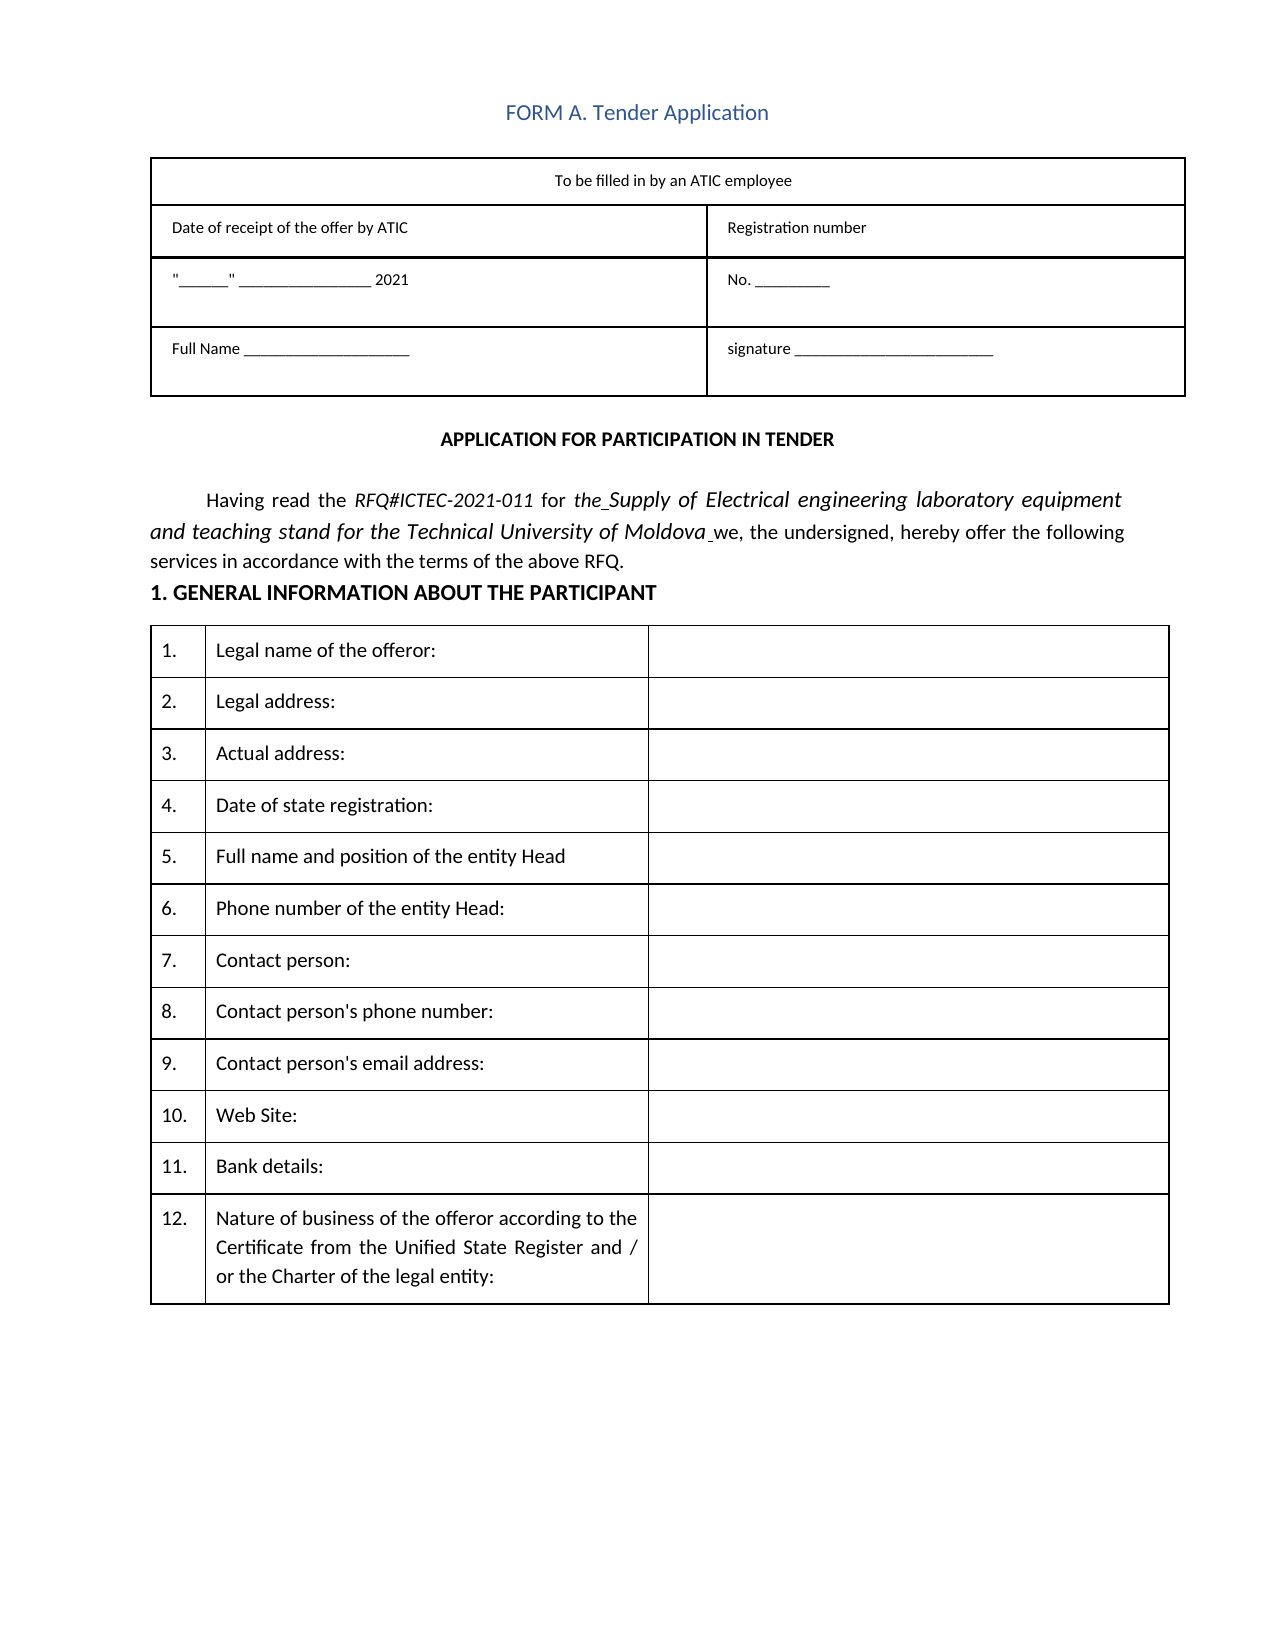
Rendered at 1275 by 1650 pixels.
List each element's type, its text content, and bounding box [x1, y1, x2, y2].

table_cell [649, 1091, 1168, 1141]
text Having read the RFQ#ICTEC-2021-011 for the Supply of Electrical engineering laboratory equipment and teaching stand for the Technical University of Moldova we, the undersigned, hereby offer the following services in accordance with the terms of the above RFQ. [150, 485, 1125, 574]
table_cell "______" ________________ 2021 [152, 259, 706, 326]
table_cell Legal address: [206, 678, 648, 728]
table_cell 10. [152, 1091, 205, 1141]
table_cell 2. [152, 678, 205, 728]
table_header [649, 626, 1168, 676]
table_cell Nature of business of the offeror according to the Certificate from the Unified State Register and / or the Charter of the legal entity: [206, 1195, 648, 1303]
text APPLICATION FOR PARTICIPATION IN TENDER [150, 426, 1125, 452]
table_cell Registration number [708, 206, 1184, 256]
table_cell 11. [152, 1143, 205, 1193]
table_header Legal name of the offeror: [206, 626, 648, 676]
table_cell Date of receipt of the offer by ATIC [152, 206, 706, 256]
table_cell No. _________ [708, 259, 1184, 326]
table_cell 6. [152, 885, 205, 935]
table_cell 9. [152, 1040, 205, 1090]
table_cell [649, 678, 1168, 728]
table_cell Bank details: [206, 1143, 648, 1193]
table_cell Full Name ____________________ [152, 328, 706, 395]
subtitle FORM A. Tender Application [150, 98, 1125, 126]
table_cell 4. [152, 781, 205, 831]
table_header 1. [152, 626, 205, 676]
table_cell 5. [152, 833, 205, 883]
table_cell Date of state registration: [206, 781, 648, 831]
table_cell Full name and position of the entity Head [206, 833, 648, 883]
table_cell Web Site: [206, 1091, 648, 1141]
table_cell Contact person's phone number: [206, 988, 648, 1038]
table_cell [649, 936, 1168, 986]
table_cell [649, 885, 1168, 935]
table_cell 3. [152, 730, 205, 780]
table_cell [649, 1195, 1168, 1303]
table_cell [649, 1040, 1168, 1090]
table_cell Contact person: [206, 936, 648, 986]
table_cell [649, 833, 1168, 883]
table_header To be filled in by an ATIC employee [152, 159, 1184, 204]
table_cell [649, 1143, 1168, 1193]
text 1. GENERAL INFORMATION ABOUT THE PARTICIPANT [150, 578, 1125, 606]
table_cell signature ________________________ [708, 328, 1184, 395]
table_cell Phone number of the entity Head: [206, 885, 648, 935]
table_cell [649, 781, 1168, 831]
table_cell Contact person's email address: [206, 1040, 648, 1090]
table_cell [649, 730, 1168, 780]
table_cell [649, 988, 1168, 1038]
table_cell 8. [152, 988, 205, 1038]
table_cell 7. [152, 936, 205, 986]
table_cell 12. [152, 1195, 205, 1303]
table_cell Actual address: [206, 730, 648, 780]
